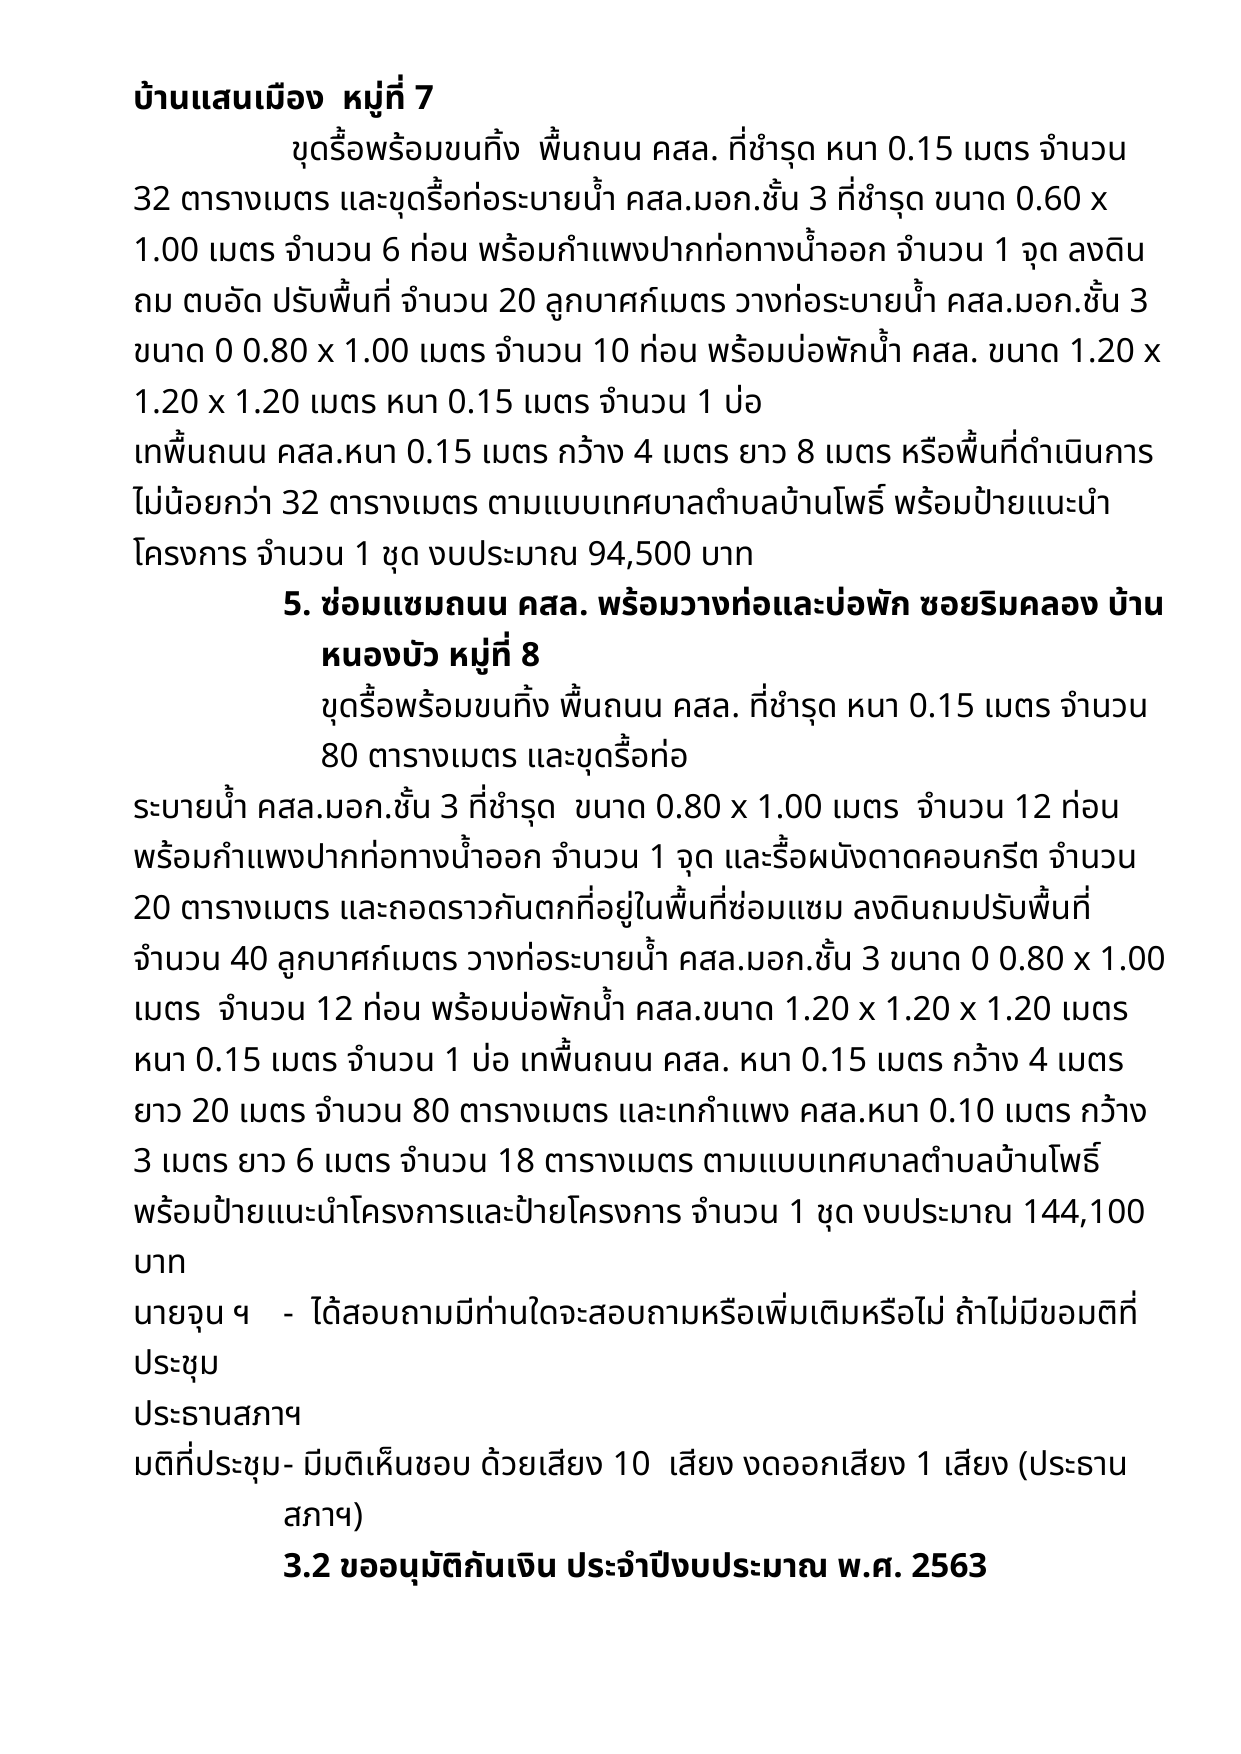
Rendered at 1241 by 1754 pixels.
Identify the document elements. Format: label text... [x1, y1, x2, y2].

list ซ่อมแซมถนน คสล. พร้อมวางท่อและบ่อพัก ซอยริมคลอง บ้านหนองบัว หมู่ที่ 8 [283, 580, 1167, 681]
text บ้านแสนเมือง หมู่ที่ 7 [133, 74, 1167, 124]
text ขุดรื้อพร้อมขนทิ้ง พื้นถนน คสล. ที่ชำรุด หนา 0.15 เมตร จำนวน 32 ตารางเมตร และขุดรื้อท่อระบายน้ำ คสล.มอก.ชั้น 3 ที่ชำรุด ขนาด 0.60 x 1.00 เมตร จำนวน 6 ท่อน พร้อมกำแพงปากท่อทางน้ำออก จำนวน 1 จุด ลงดินถม ตบอัด ปรับพื้นที่ จำนวน 20 ลูกบาศก์เมตร วางท่อระบายน้ำ คสล.มอก.ชั้น 3 ขนาด 0 0.80 x 1.00 เมตร จำนวน 10 ท่อน พร้อมบ่อพักน้ำ คสล. ขนาด 1.20 x 1.20 x 1.20 เมตร หนา 0.15 เมตร จำนวน 1 บ่อ [133, 124, 1167, 428]
text ระบายน้ำ คสล.มอก.ชั้น 3 ที่ชำรุด ขนาด 0.80 x 1.00 เมตร จำนวน 12 ท่อน พร้อมกำแพงปากท่อทางน้ำออก จำนวน 1 จุด และรื้อผนังดาดคอนกรีต จำนวน 20 ตารางเมตร และถอดราวกันตกที่อยู่ในพื้นที่ซ่อมแซม ลงดินถมปรับพื้นที่ จำนวน 40 ลูกบาศก์เมตร วางท่อระบายน้ำ คสล.มอก.ชั้น 3 ขนาด 0 0.80 x 1.00 เมตร จำนวน 12 ท่อน พร้อมบ่อพักน้ำ คสล.ขนาด 1.20 x 1.20 x 1.20 เมตร หนา 0.15 เมตร จำนวน 1 บ่อ เทพื้นถนน คสล. หนา 0.15 เมตร กว้าง 4 เมตร ยาว 20 เมตร จำนวน 80 ตารางเมตร และเทกำแพง คสล.หนา 0.10 เมตร กว้าง 3 เมตร ยาว 6 เมตร จำนวน 18 ตารางเมตร ตามแบบเทศบาลตำบลบ้านโพธิ์ พร้อมป้ายแนะนำโครงการและป้ายโครงการ จำนวน 1 ชุด งบประมาณ 144,100 บาท [133, 783, 1167, 1289]
text นายจุน ฯ - ได้สอบถามมีท่านใดจะสอบถามหรือเพิ่มเติมหรือไม่ ถ้าไม่มีขอมติที่ประชุม [133, 1289, 1167, 1390]
text ประธานสภาฯ [133, 1390, 1167, 1440]
text 3.2 ขออนุมัติกันเงิน ประจำปีงบประมาณ พ.ศ. 2563 [133, 1541, 1167, 1592]
text เทพื้นถนน คสล.หนา 0.15 เมตร กว้าง 4 เมตร ยาว 8 เมตร หรือพื้นที่ดำเนินการไม่น้อยกว่า 32 ตารางเมตร ตามแบบเทศบาลตำบลบ้านโพธิ์ พร้อมป้ายแนะนำโครงการ จำนวน 1 ชุด งบประมาณ 94,500 บาท [133, 428, 1167, 580]
text มติที่ประชุม - มีมติเห็นชอบ ด้วยเสียง 10 เสียง งดออกเสียง 1 เสียง (ประธานสภาฯ) [133, 1440, 1167, 1541]
list ขุดรื้อพร้อมขนทิ้ง พื้นถนน คสล. ที่ชำรุด หนา 0.15 เมตร จำนวน 80 ตารางเมตร และขุดรื้อท่อ [320, 681, 1167, 783]
